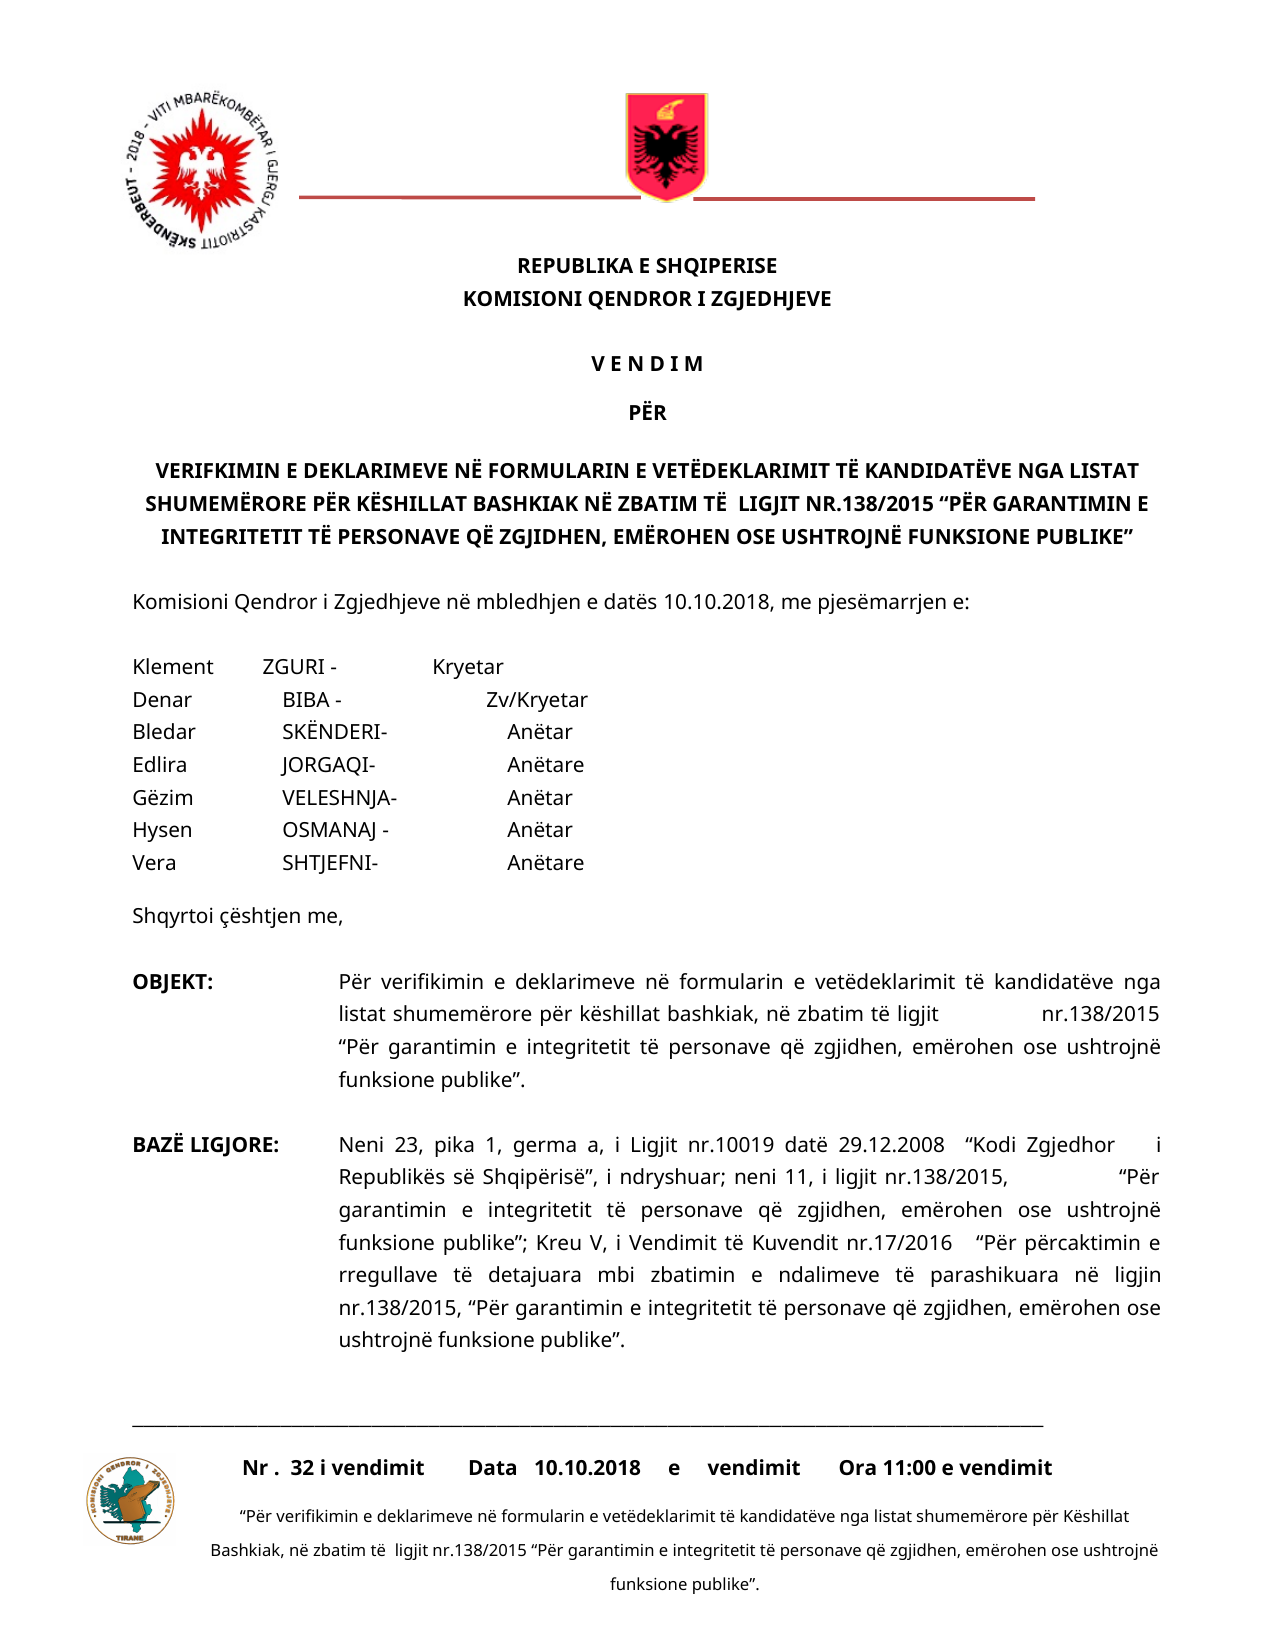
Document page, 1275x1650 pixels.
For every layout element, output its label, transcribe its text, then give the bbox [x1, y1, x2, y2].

picture [86, 75, 315, 271]
picture [623, 89, 710, 204]
picture [82, 1453, 177, 1546]
text KOMISIONI QENDROR I ZGJEDHJEVE [132, 284, 1162, 312]
text VERIFKIMIN E DEKLARIMEVE NË FORMULARIN E VETËDEKLARIMIT TË KANDIDATËVE NGA LISTAT SHUMEMËRORE PËR KËSHILLAT BASHKIAK NË ZBATIM TË LIGJIT NR.138/2015 “PËR GARANTIMIN E INTEGRITETIT TË PERSONAVE QË ZGJIDHEN, EMËROHEN OSE USHTROJNË FUNKSIONE PUBLIKE” [132, 457, 1162, 550]
text Vera SHTJEFNI- Anëtare [132, 848, 1162, 876]
text Klement ZGURI - Kryetar [132, 652, 1162, 681]
text Shqyrtoi çështjen me, [132, 902, 1162, 930]
text V E N D I M [132, 349, 1162, 377]
text Bledar SKËNDERI- Anëtar [132, 717, 1162, 746]
text PËR [132, 398, 1162, 426]
text Hysen OSMANAJ - Anëtar [132, 815, 1162, 844]
text REPUBLIKA E SHQIPERISE [132, 251, 1162, 280]
text Edlira JORGAQI- Anëtare [132, 750, 1162, 778]
text Denar BIBA - Zv/Kryetar [132, 685, 1162, 713]
text BAZË LIGJORE: Neni 23, pika 1, germa a, i Ligjit nr.10019 datë 29.12.2008 “Kodi Zgjedhor i Republikës së Shqipërisë”, i ndryshuar; neni 11, i ligjit nr.138/2015, “Për garantimin e integritetit të personave që zgjidhen, emërohen ose ushtrojnë funksione publike”; Kreu V, i Vendimit të Kuvendit nr.17/2016 “Për përcaktimin e rregullave të detajuara mbi zbatimin e ndalimeve të parashikuara në ligjin nr.138/2015, “Për garantimin e integritetit të personave që zgjidhen, emërohen ose ushtrojnë funksione publike”. [132, 1130, 1162, 1354]
text Gëzim VELESHNJA- Anëtar [132, 783, 1162, 811]
text OBJEKT: Për verifikimin e deklarimeve në formularin e vetëdeklarimit të kandidatëve nga listat shumemërore për këshillat bashkiak, në zbatim të ligjit nr.138/2015 “Për garantimin e integritetit të personave që zgjidhen, emërohen ose ushtrojnë funksione publike”. [132, 967, 1162, 1093]
text Komisioni Qendror i Zgjedhjeve në mbledhjen e datës 10.10.2018, me pjesëmarrjen e: [132, 587, 1162, 615]
